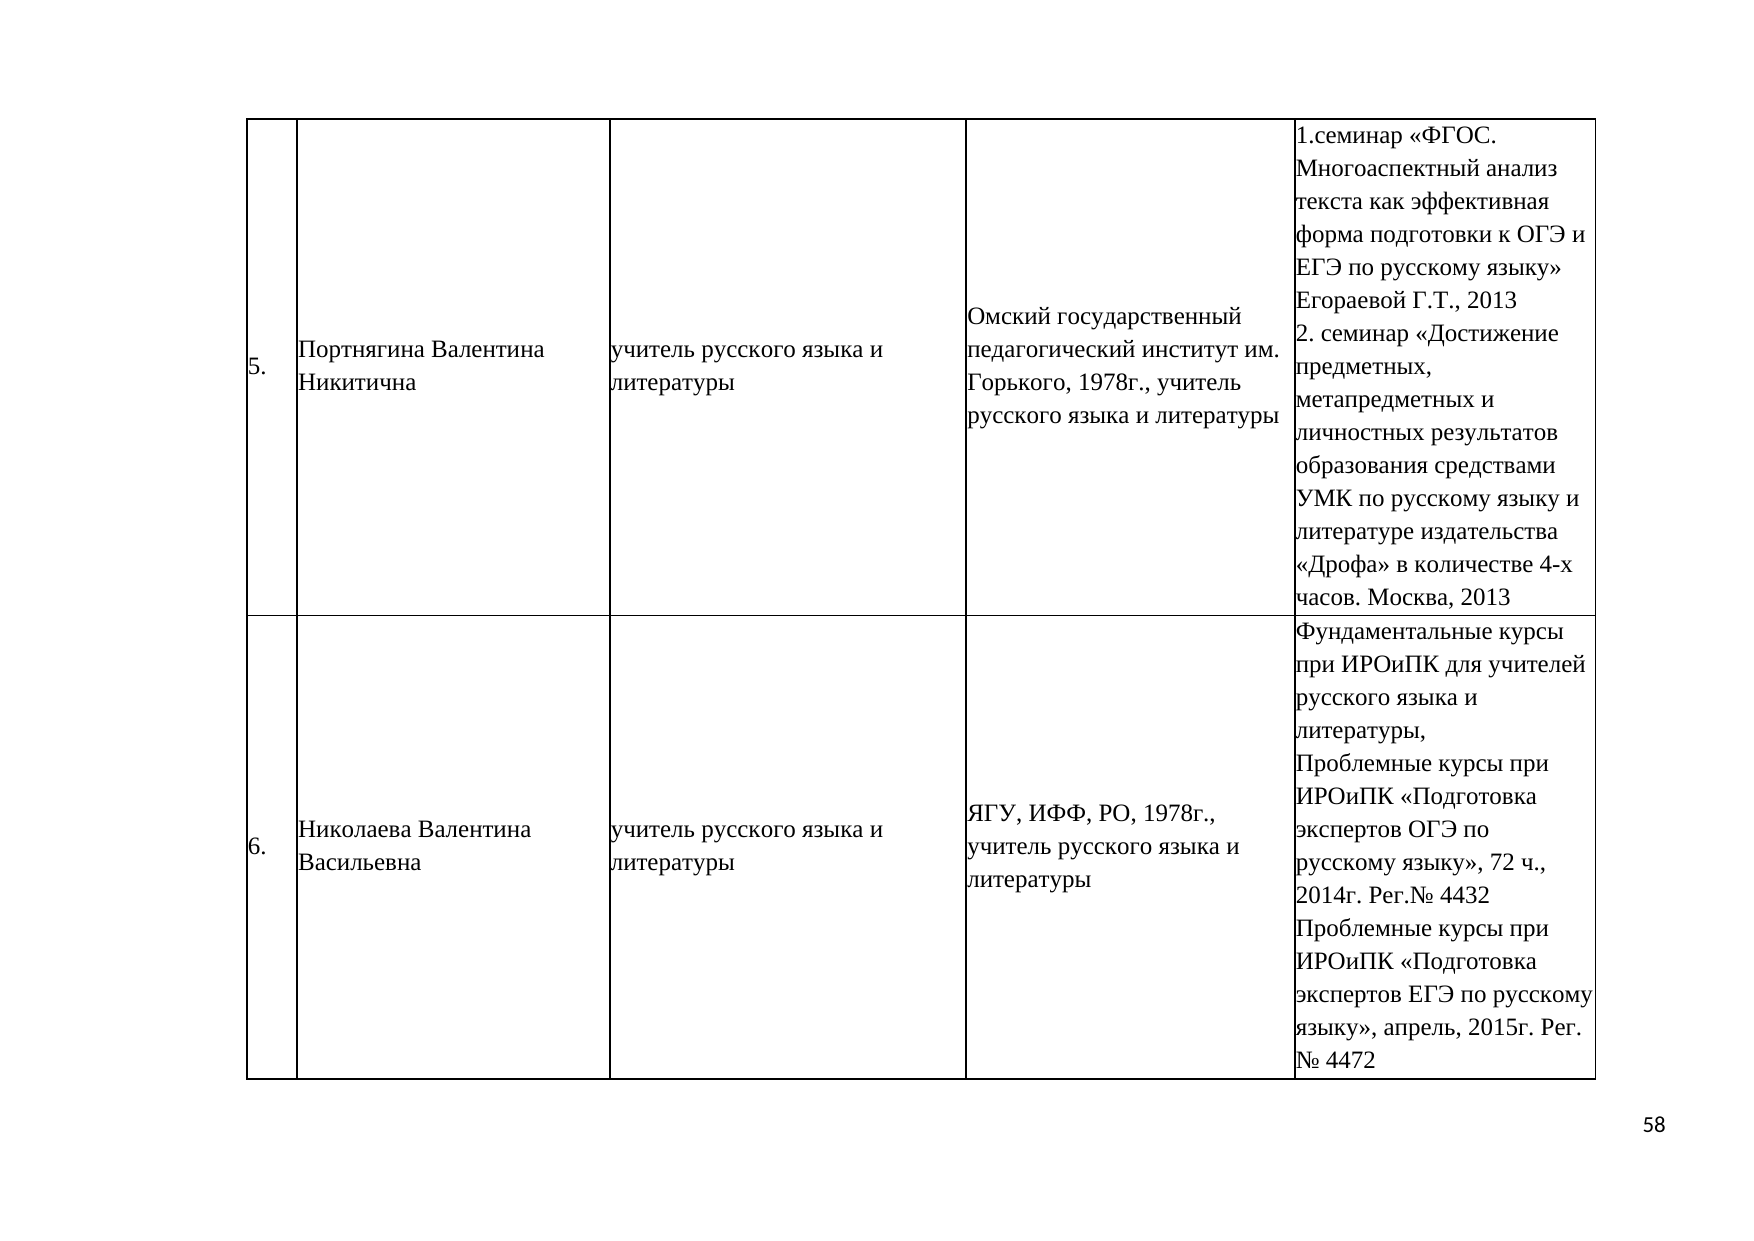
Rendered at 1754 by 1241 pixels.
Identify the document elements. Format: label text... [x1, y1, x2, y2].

table_cell ЯГУ, ИФФ, РО, 1978г., учитель русского языка и литературы [967, 616, 1294, 1078]
table_cell Фундаментальные курсы при ИРОиПК для учителей русского языка и литературы, Проблемные курсы при ИРОиПК «Подготовка экспертов ОГЭ по русскому языку», 72 ч., 2014г. Рег.№ 4432 Проблемные курсы при ИРОиПК «Подготовка экспертов ЕГЭ по русскому языку», апрель, 2015г. Рег.№ 4472 [1296, 616, 1595, 1078]
table_cell 5. [248, 120, 296, 614]
table_cell Омский государственный педагогический институт им. Горького, 1978г., учитель русского языка и литературы [967, 120, 1294, 614]
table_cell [611, 616, 965, 1078]
table_cell учитель русского языка и литературы [611, 120, 965, 614]
table_cell Портнягина Валентина Никитична [298, 120, 609, 614]
table_cell 6. [248, 616, 296, 1078]
table_cell 1.семинар «ФГОС. Многоаспектный анализ текста как эффективная форма подготовки к ОГЭ и ЕГЭ по русскому языку» Егораевой Г.Т., 2013 2. семинар «Достижение предметных, метапредметных и личностных результатов образования средствами УМК по русскому языку и литературе издательства «Дрофа» в количестве 4-х часов. Москва, 2013 [1296, 120, 1595, 614]
table_cell Николаева Валентина Васильевна [298, 616, 609, 1078]
